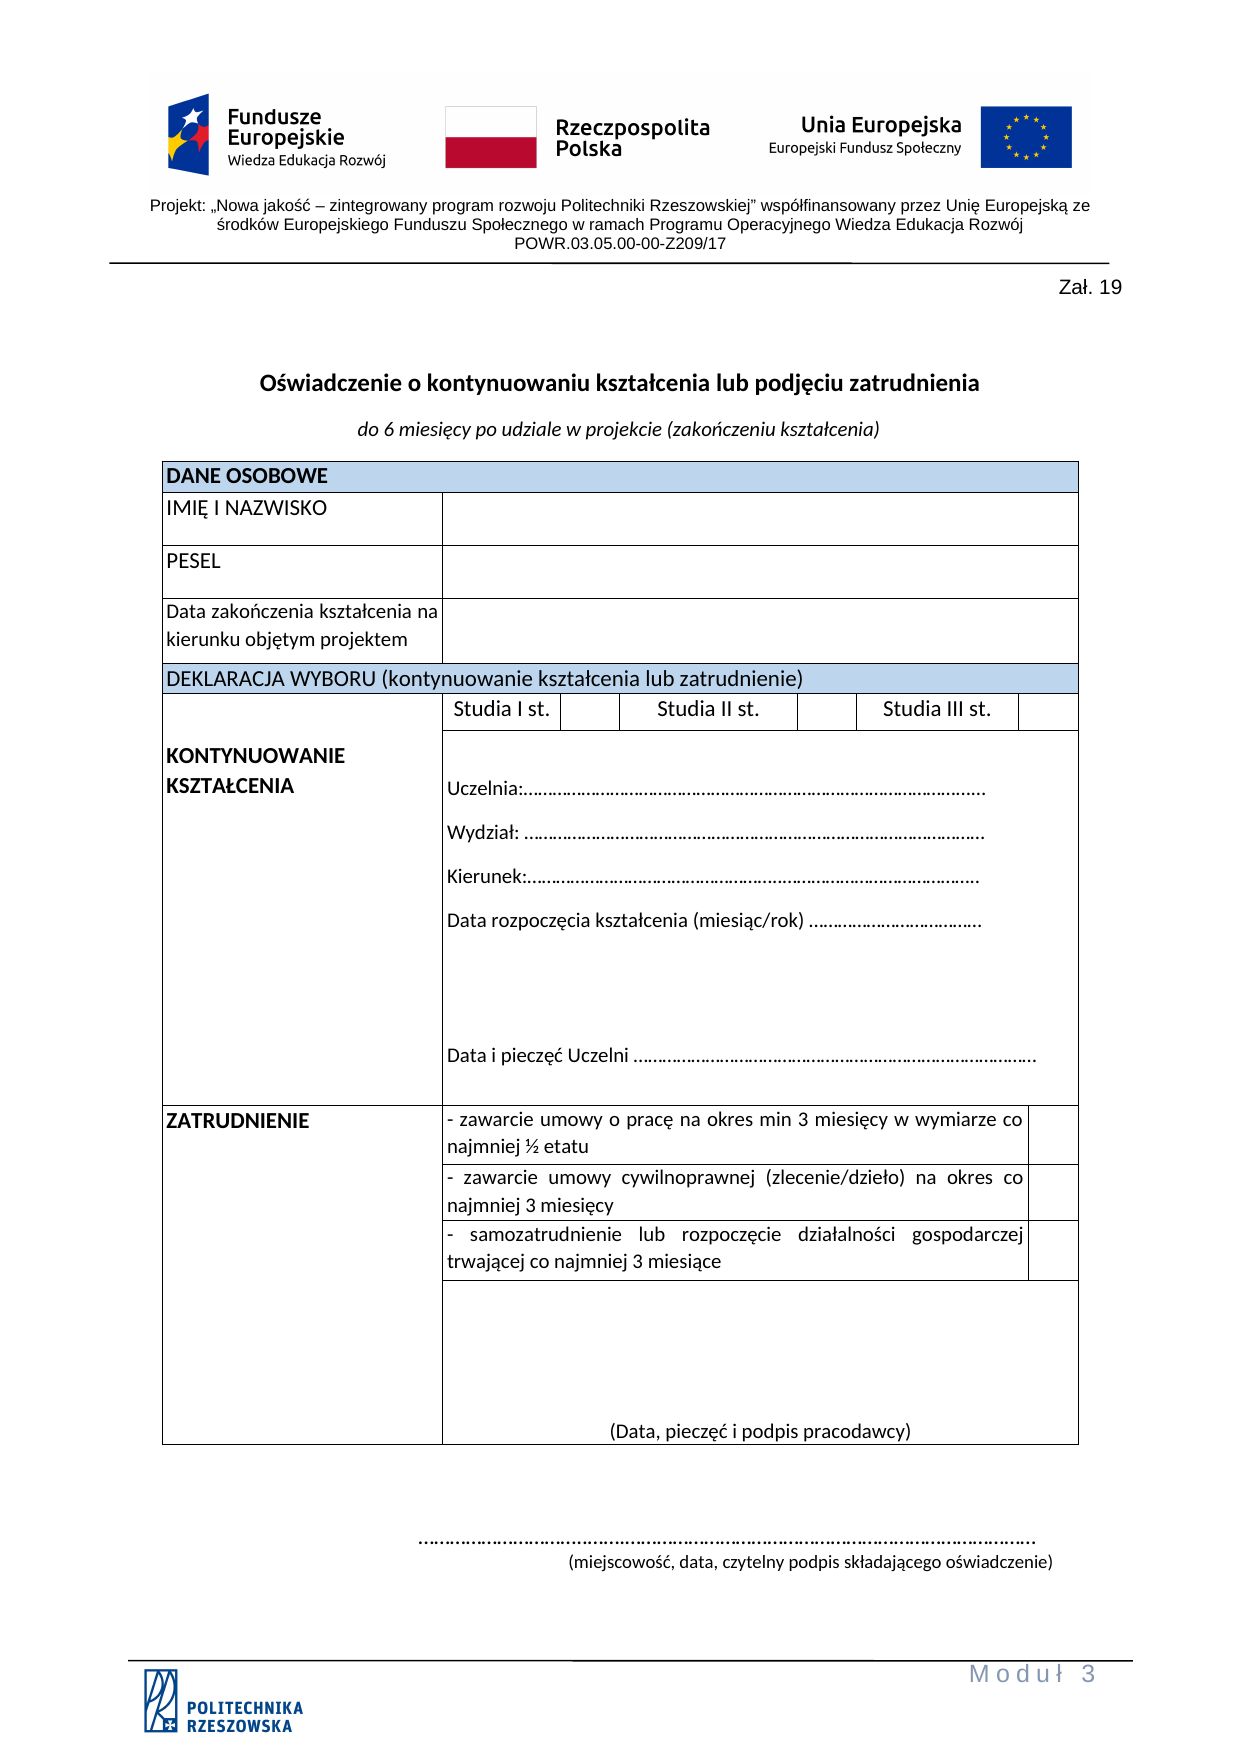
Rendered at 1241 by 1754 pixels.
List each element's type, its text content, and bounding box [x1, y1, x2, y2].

table_cell [1029, 1221, 1078, 1280]
table_cell [1029, 1106, 1078, 1163]
table_cell [561, 694, 619, 730]
text Zał. 19 [118, 275, 1122, 299]
table_cell ZATRUDNIENIE [163, 1106, 442, 1444]
table_cell [443, 599, 1078, 663]
table_cell [1019, 694, 1078, 730]
text Oświadczenie o kontynuowaniu kształcenia lub podjęciu zatrudnienia [118, 367, 1122, 397]
text (miejscowość, data, czytelny podpis składającego oświadczenie) [118, 1550, 1122, 1573]
table_cell DEKLARACJA WYBORU (kontynuowanie kształcenia lub zatrudnienie) [163, 664, 1078, 693]
table_cell PESEL [163, 546, 442, 598]
table_cell Uczelnia:………………………………………………………………………………...… Wydział: …………………………………………………………………………………… Kierunek:……………………………………………..………………………………….. Data rozpoczęcia kształcenia (miesiąc/rok) ……………………………… Data i pieczęć Uczelni ………………………………………………………………………… [443, 731, 1078, 1105]
picture [132, 1662, 316, 1752]
table_cell KONTYNUOWANIE KSZTAŁCENIA [163, 694, 442, 1105]
table_cell IMIĘ I NAZWISKO [163, 493, 442, 545]
table_cell (Data, pieczęć i podpis pracodawcy) [443, 1281, 1078, 1444]
table_cell Studia III st. [857, 694, 1018, 730]
table_cell Data zakończenia kształcenia na kierunku objętym projektem [163, 599, 442, 663]
table_cell Studia I st. Uczelnia: Wydział: Kierunek [443, 694, 560, 730]
table_header DANE OSOBOWE [163, 462, 1078, 492]
text …………………………..…….…………………………………………………………………… [118, 1522, 1122, 1550]
table_cell [443, 493, 1078, 545]
text do 6 miesięcy po udziale w projekcie (zakończeniu kształcenia) [118, 416, 1122, 442]
table_cell - zawarcie umowy o pracę na okres min 3 miesięcy w wymiarze co najmniej ½ etatu [443, 1106, 1028, 1163]
table_cell [798, 694, 856, 730]
table_cell [443, 546, 1078, 598]
table_cell - zawarcie umowy cywilnoprawnej (zlecenie/dzieło) na okres co najmniej 3 miesięcy [443, 1165, 1028, 1220]
table_cell - samozatrudnienie lub rozpoczęcie działalności gospodarczej trwającej co najmniej 3 miesiące [443, 1221, 1028, 1280]
table_cell [1029, 1165, 1078, 1220]
table_cell Studia II st. [620, 694, 797, 730]
picture [148, 73, 1092, 196]
